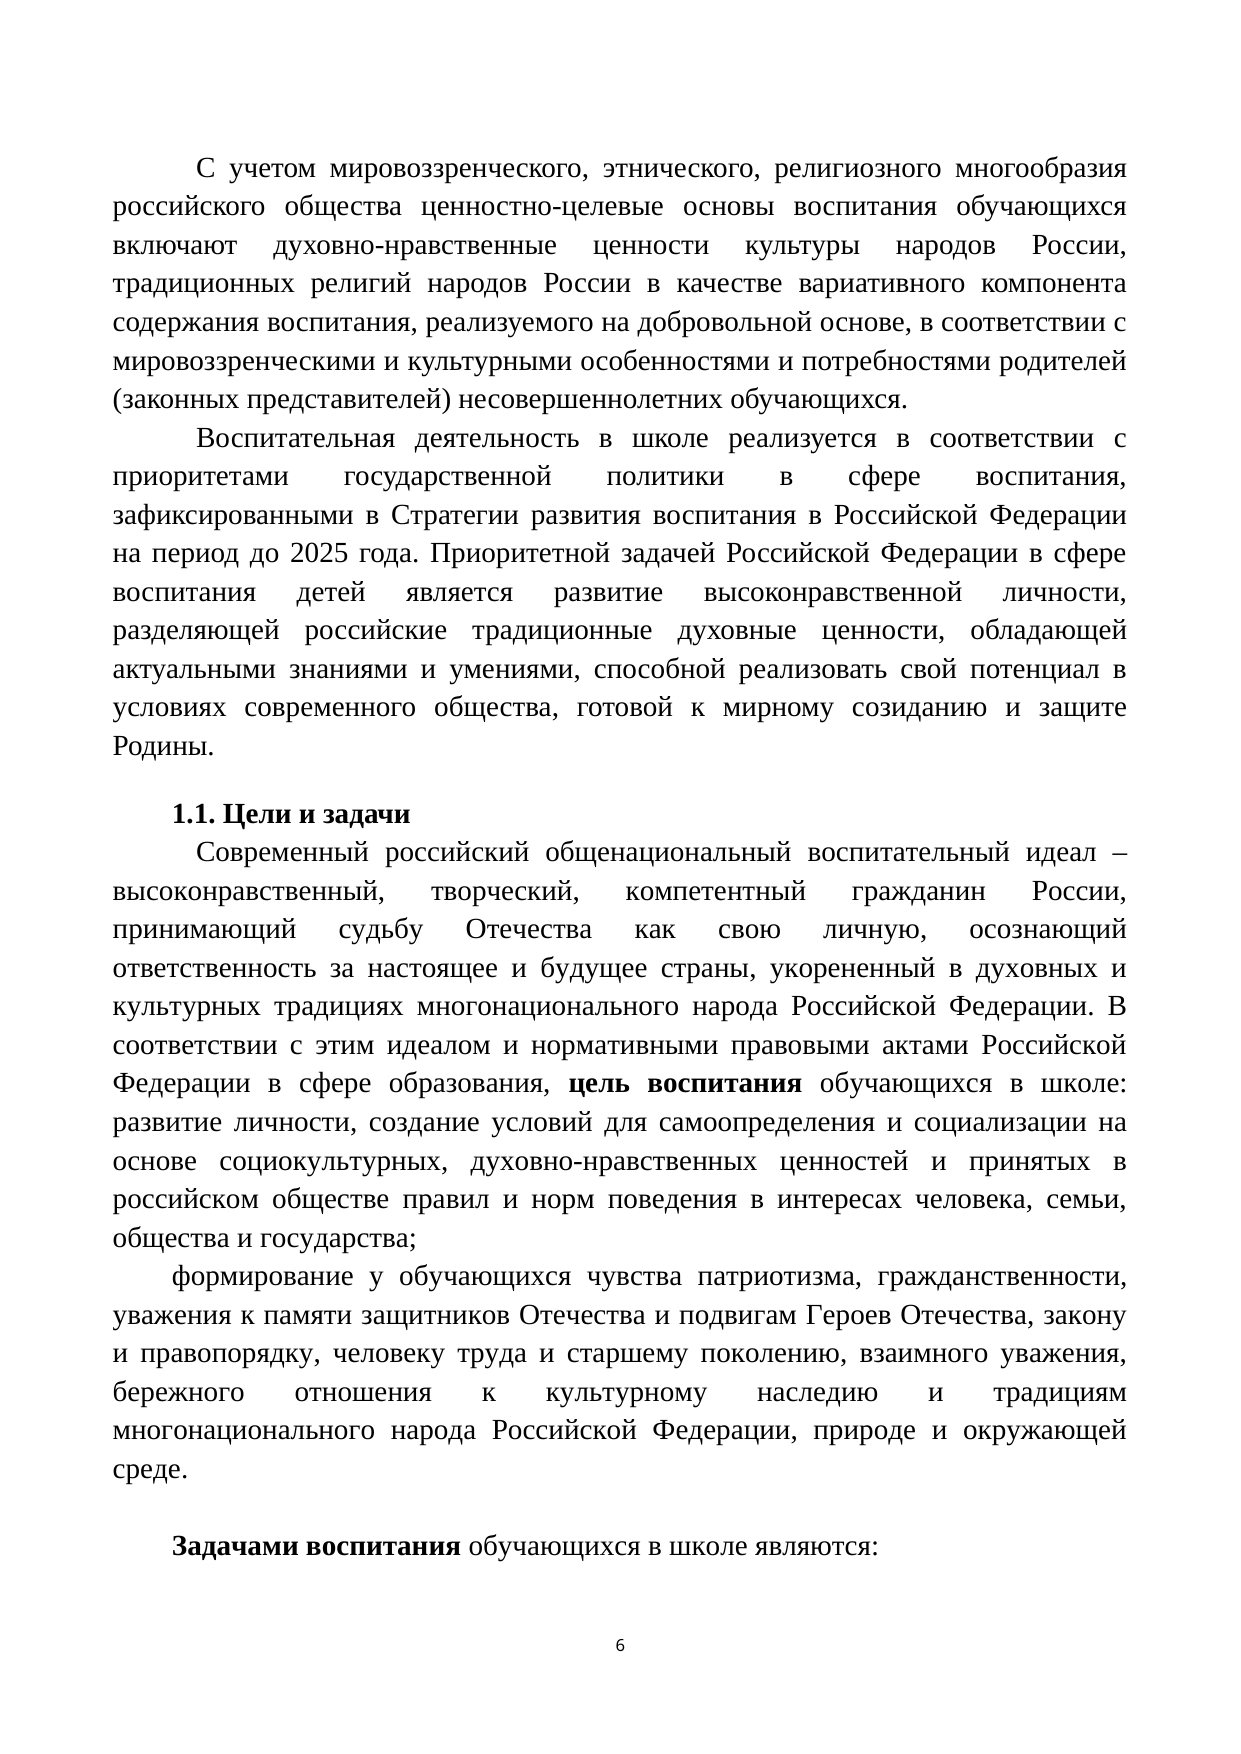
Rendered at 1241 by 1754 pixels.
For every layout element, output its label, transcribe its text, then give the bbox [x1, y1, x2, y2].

text Воспитательная деятельность в школе реализуется в соответствии с приоритетами государственной политики в сфере воспитания, зафиксированными в Стратегии развития воспитания в Российской Федерации на период до 2025 года. Приоритетной задачей Российской Федерации в сфере воспитания детей является развитие высоконравственной личности, разделяющей российские традиционные духовные ценности, обладающей актуальными знаниями и умениями, способной реализовать свой потенциал в условиях современного общества, готовой к мирному созиданию и защите Родины. [112, 420, 1128, 762]
text С учетом мировоззренческого, этнического, религиозного многообразия российского общества ценностно-целевые основы воспитания обучающихся включают духовно-нравственные ценности культуры народов России, традиционных религий народов России в качестве вариативного компонента содержания воспитания, реализуемого на добровольной основе, в соответствии с мировоззренческими и культурными особенностями и потребностями родителей (законных представителей) несовершеннолетних обучающихся. [112, 150, 1128, 415]
text 1.1. Цели и задачи [112, 796, 1128, 829]
text Задачами воспитания обучающихся в школе являются: [112, 1528, 1128, 1562]
text формирование у обучающихся чувства патриотизма, гражданственности, уважения к памяти защитников Отечества и подвигам Героев Отечества, закону и правопорядку, человеку труда и старшему поколению, взаимного уважения, бережного отношения к культурному наследию и традициям многонационального народа Российской Федерации, природе и окружающей среде. [112, 1258, 1128, 1484]
text Современный российский общенациональный воспитательный идеал – высоконравственный, творческий, компетентный гражданин России, принимающий судьбу Отечества как свою личную, осознающий ответственность за настоящее и будущее страны, укорененный в духовных и культурных традициях многонационального народа Российской Федерации. В соответствии с этим идеалом и нормативными правовыми актами Российской Федерации в сфере образования, цель воспитания обучающихся в школе: развитие личности, создание условий для самоопределения и социализации на основе социокультурных, духовно-нравственных ценностей и принятых в российском обществе правил и норм поведения в интересах человека, семьи, общества и государства; [112, 834, 1128, 1253]
